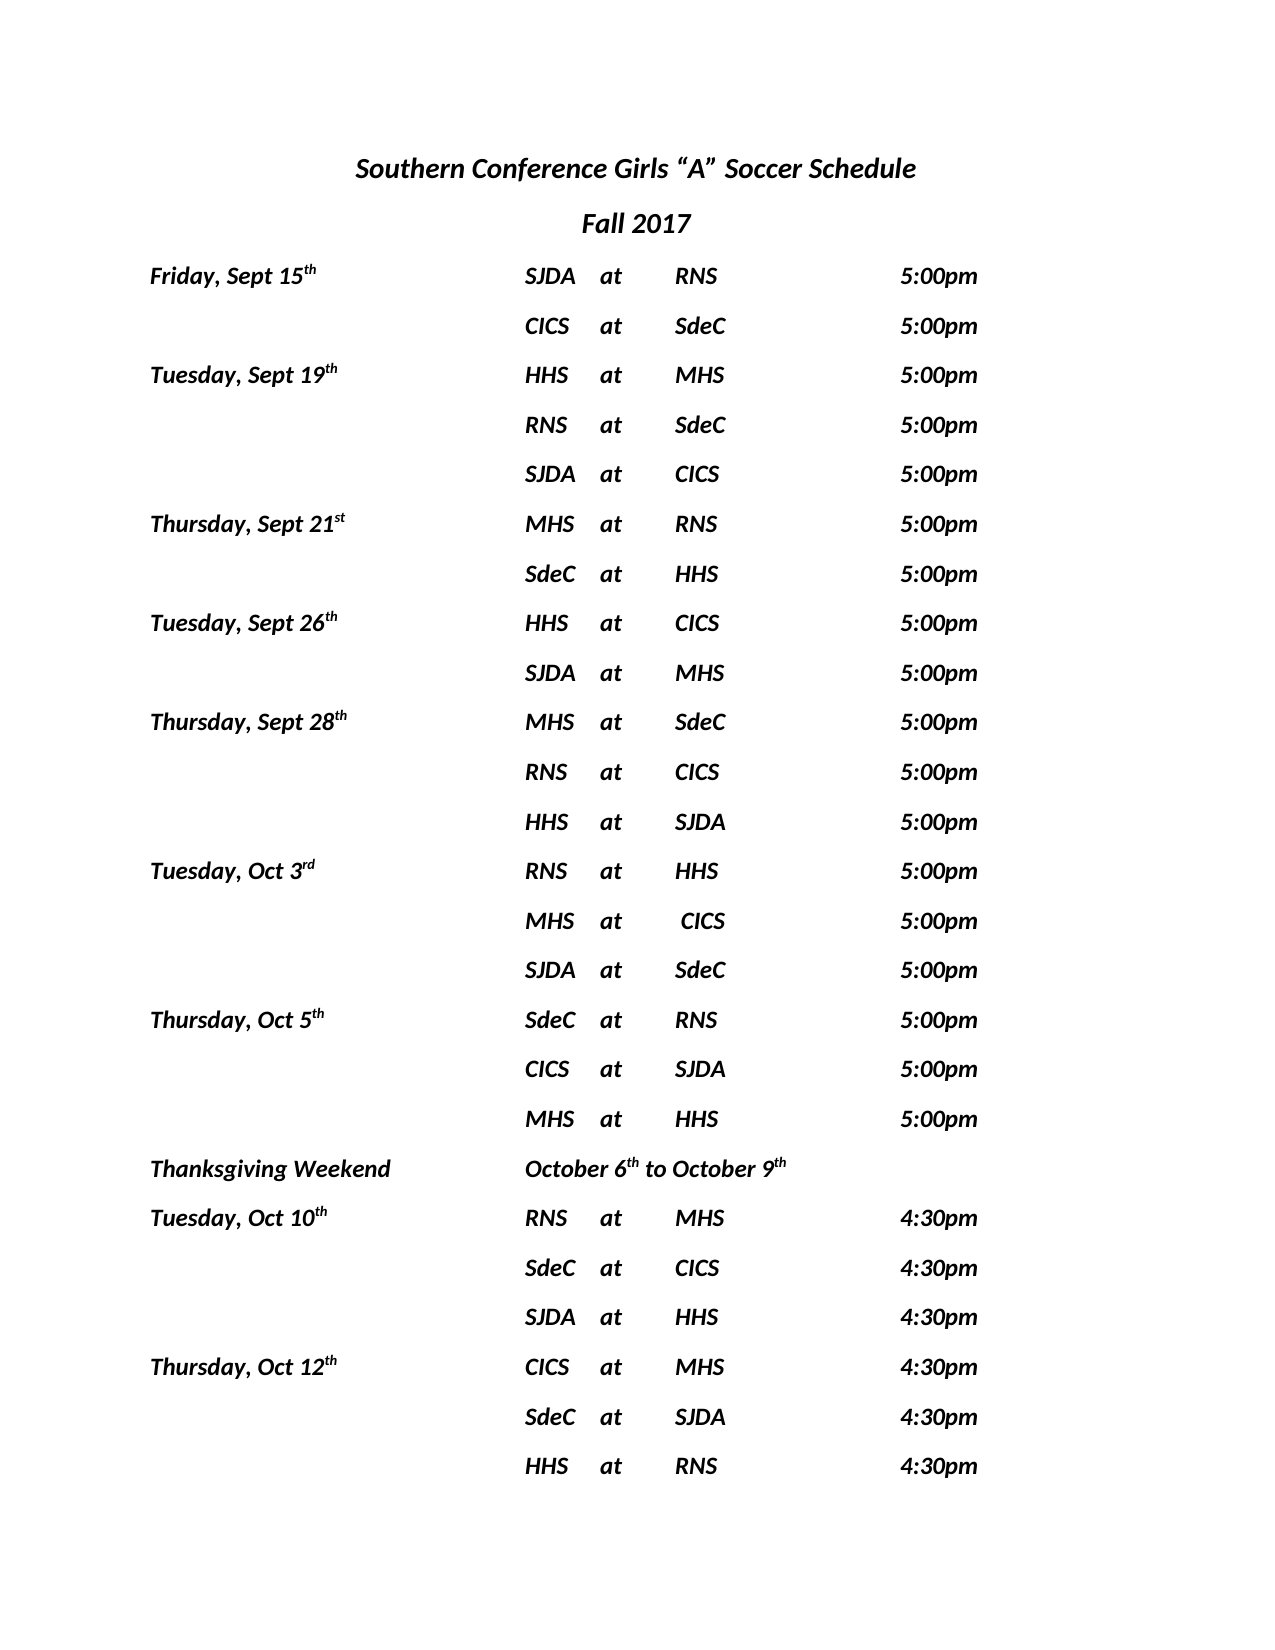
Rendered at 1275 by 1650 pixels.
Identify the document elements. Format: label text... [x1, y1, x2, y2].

text CICS at SdeC 5:00pm [150, 310, 1125, 340]
text MHS at HHS 5:00pm [150, 1103, 1125, 1134]
text Thanksgiving Weekend October 6th to October 9th [150, 1153, 1125, 1183]
text CICS at SJDA 5:00pm [150, 1053, 1125, 1084]
text Fall 2017 [150, 205, 1125, 241]
text SJDA at SdeC 5:00pm [150, 954, 1125, 985]
text Tuesday, Oct 3rd RNS at HHS 5:00pm [150, 855, 1125, 886]
text SJDA at CICS 5:00pm [150, 458, 1125, 489]
text HHS at RNS 4:30pm [150, 1450, 1125, 1481]
text HHS at SJDA 5:00pm [150, 806, 1125, 836]
text SdeC at CICS 4:30pm [150, 1252, 1125, 1282]
text Tuesday, Sept 26th HHS at CICS 5:00pm [150, 607, 1125, 638]
text Thursday, Sept 28th MHS at SdeC 5:00pm [150, 706, 1125, 737]
text Thursday, Oct 12th CICS at MHS 4:30pm [150, 1351, 1125, 1382]
text SJDA at MHS 5:00pm [150, 657, 1125, 687]
text Tuesday, Oct 10th RNS at MHS 4:30pm [150, 1202, 1125, 1233]
text RNS at CICS 5:00pm [150, 756, 1125, 787]
text SdeC at SJDA 4:30pm [150, 1401, 1125, 1431]
text Tuesday, Sept 19th HHS at MHS 5:00pm [150, 359, 1125, 390]
text RNS at SdeC 5:00pm [150, 409, 1125, 439]
text Thursday, Oct 5th SdeC at RNS 5:00pm [150, 1004, 1125, 1034]
text Southern Conference Girls “A” Soccer Schedule [150, 150, 1125, 186]
text Thursday, Sept 21st MHS at RNS 5:00pm [150, 508, 1125, 539]
text Friday, Sept 15th SJDA at RNS 5:00pm [150, 260, 1125, 291]
text MHS at CICS 5:00pm [150, 905, 1125, 935]
text SJDA at HHS 4:30pm [150, 1301, 1125, 1332]
text SdeC at HHS 5:00pm [150, 558, 1125, 588]
